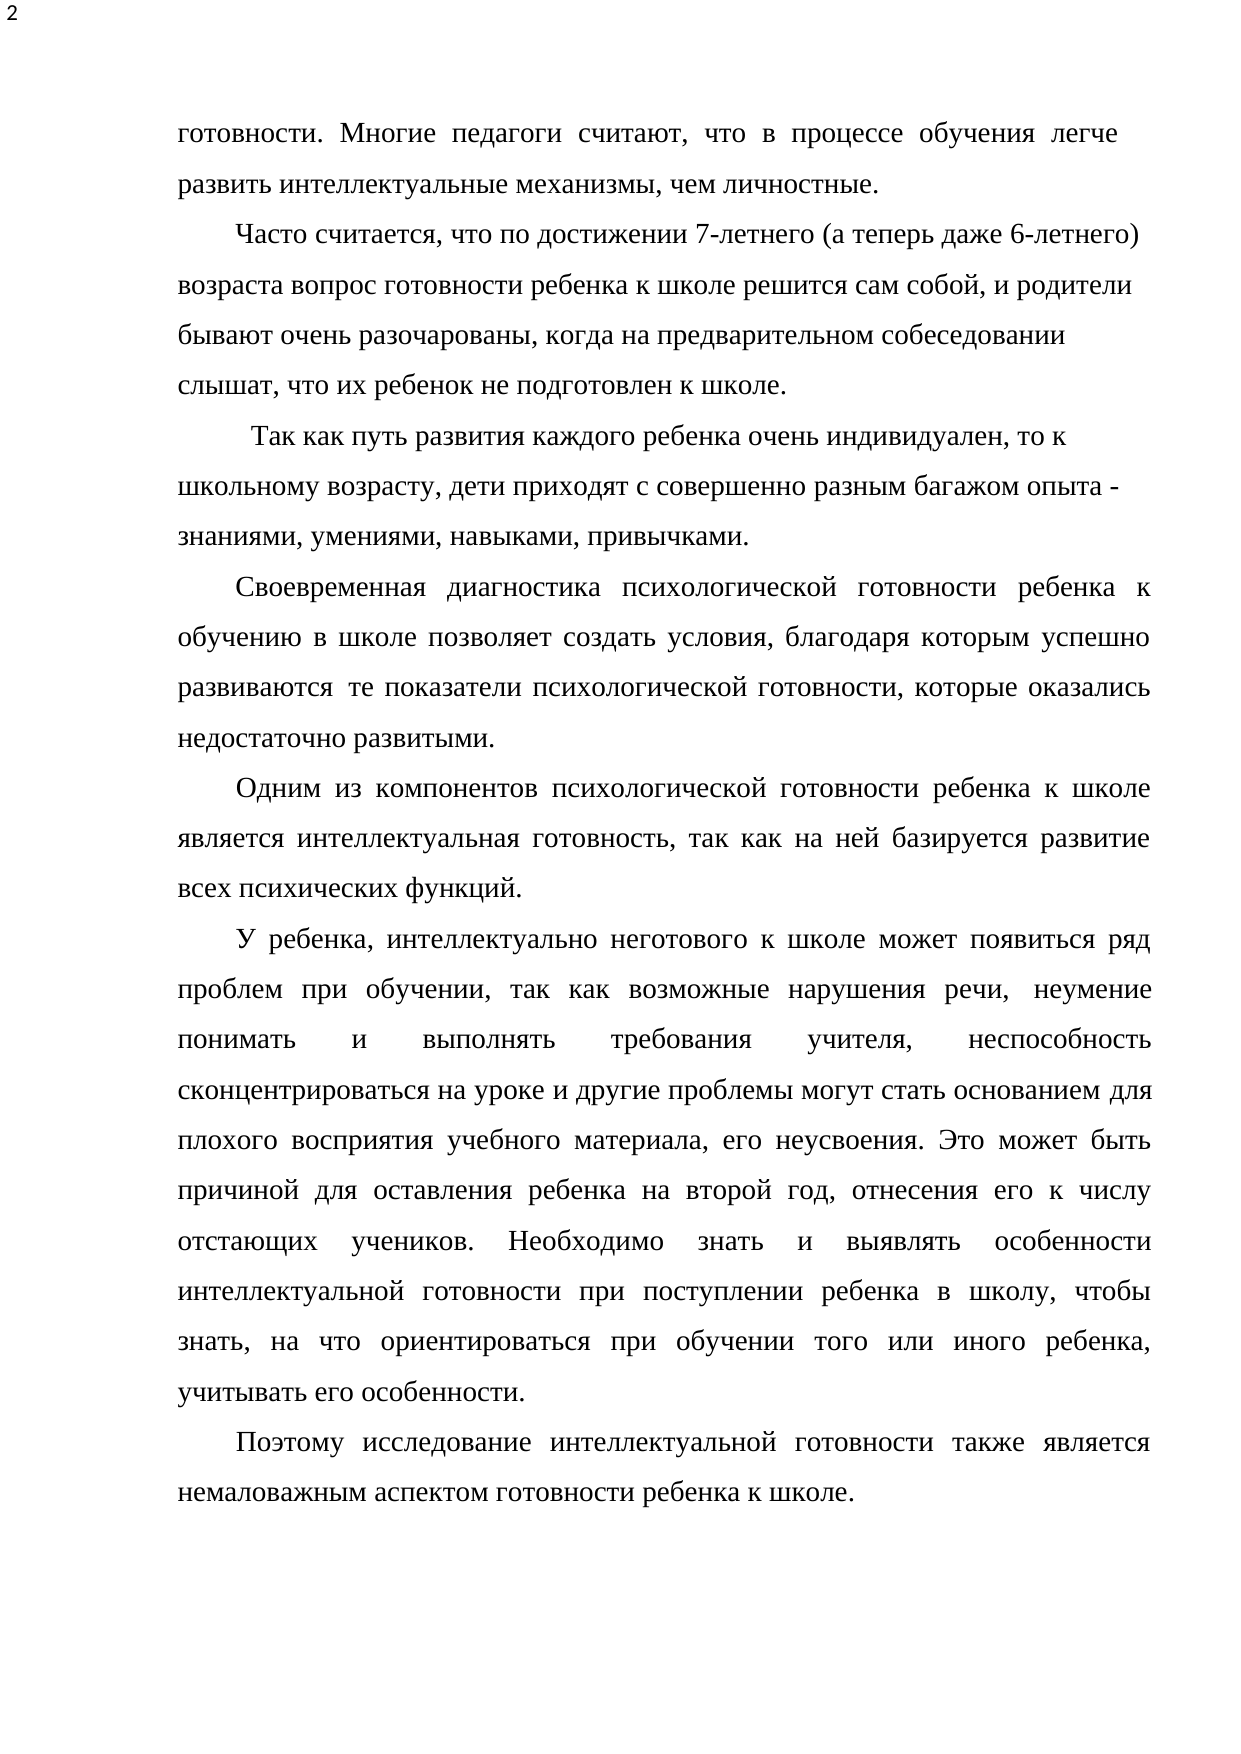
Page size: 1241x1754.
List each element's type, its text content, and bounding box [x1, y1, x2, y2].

text готовности. Многие педагоги считают, что в процессе обучения легче развить интеллектуальные механизмы, чем личностные. [177, 115, 1178, 199]
text У ребенка, интеллектуально неготового к школе может появиться ряд проблем при обучении, так как возможные нарушения речи, неумение понимать и выполнять требования учителя, неспособность сконцентрироваться на уроке и другие проблемы могут стать основанием для плохого восприятия учебного материала, его неусвоения. Это может быть причиной для оставления ребенка на второй год, отнесения его к числу отстающих учеников. Необходимо знать и выявлять особенности интеллектуальной готовности при поступлении ребенка в школу, чтобы знать, на что ориентироваться при обучении того или иного ребенка, учитывать его особенности. [177, 921, 1152, 1407]
text Одним из компонентов психологической готовности ребенка к школе является интеллектуальная готовность, так как на ней базируется развитие всех психических функций. [177, 770, 1151, 904]
text Своевременная диагностика психологической готовности ребенка к обучению в школе позволяет создать условия, благодаря которым успешно развиваются те показатели психологической готовности, которые оказались недостаточно развитыми. [177, 569, 1151, 753]
text Поэтому исследование интеллектуальной готовности также является немаловажным аспектом готовности ребенка к школе. [177, 1424, 1151, 1508]
text Так как путь развития каждого ребенка очень индивидуален, то к школьному возрасту, дети приходят с совершенно разным багажом опыта - знаниями, умениями, навыками, привычками. [177, 418, 1178, 552]
text Часто считается, что по достижении 7-летнего (а теперь даже 6-летнего) возраста вопрос готовности ребенка к школе решится сам собой, и родители бывают очень разочарованы, когда на предварительном собеседовании слышат, что их ребенок не подготовлен к школе. [177, 217, 1152, 401]
